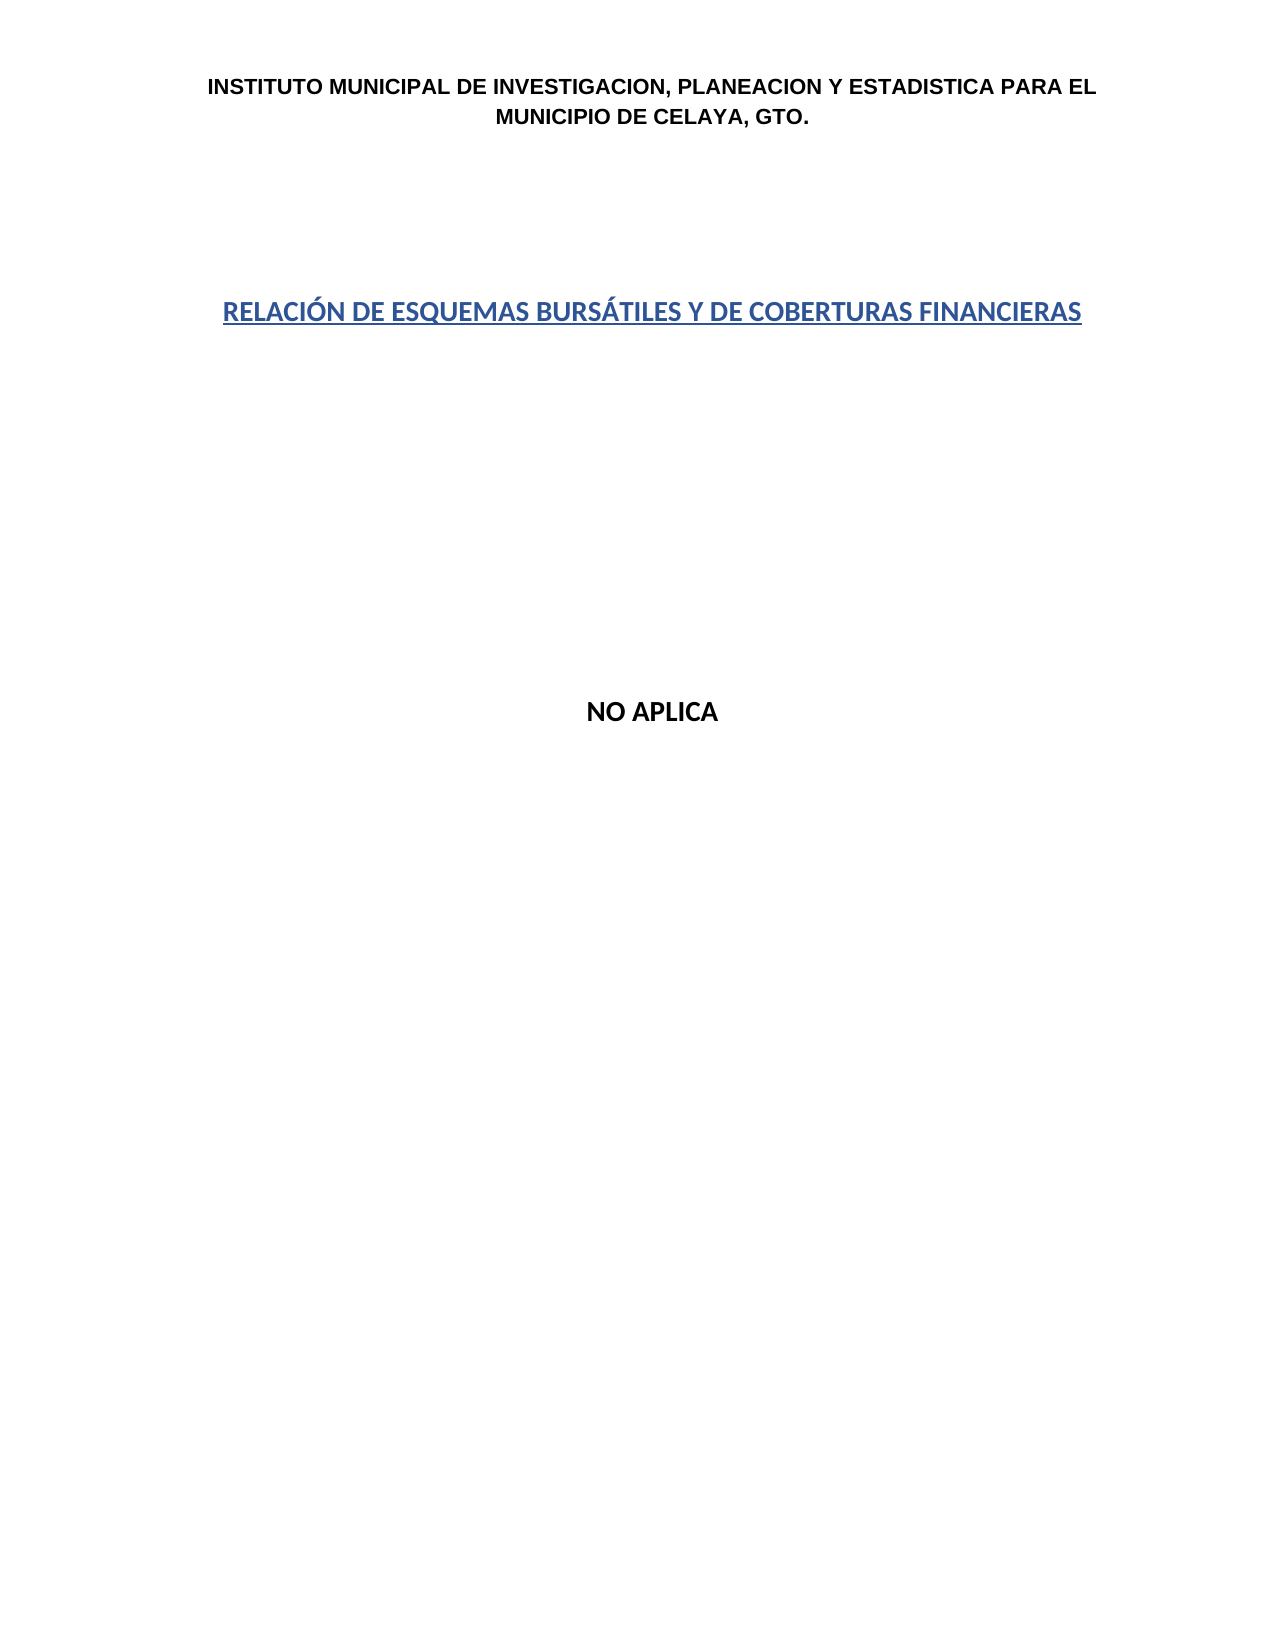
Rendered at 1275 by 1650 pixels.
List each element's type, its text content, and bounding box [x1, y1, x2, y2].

text RELACIÓN DE ESQUEMAS BURSÁTILES Y DE COBERTURAS FINANCIERAS [148, 293, 1157, 328]
text NO APLICA [148, 693, 1157, 728]
